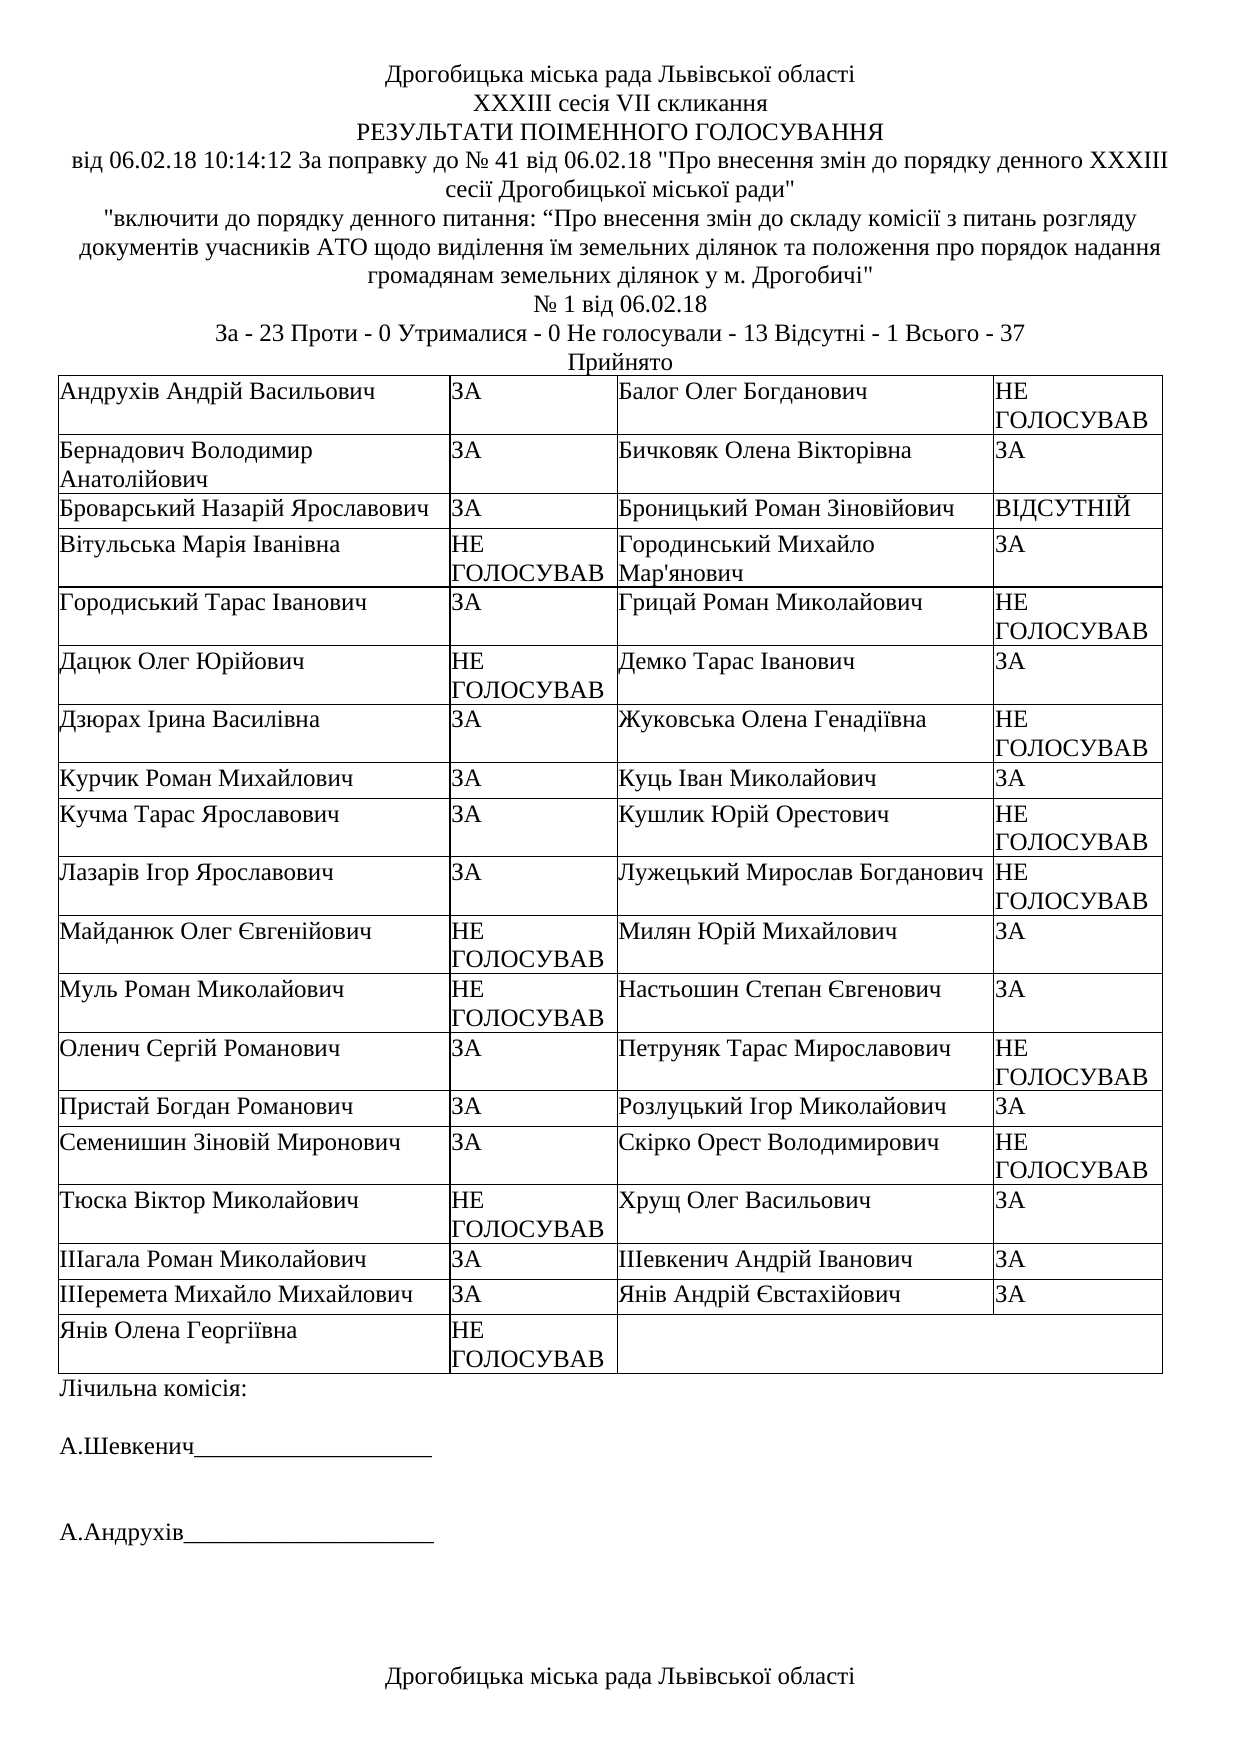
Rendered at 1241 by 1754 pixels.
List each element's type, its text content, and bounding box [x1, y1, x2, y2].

table_cell ЗА [451, 1033, 617, 1090]
table_cell Тюска Віктор Миколайович [59, 1185, 449, 1243]
table_cell НЕ ГОЛОСУВАВ [994, 857, 1162, 915]
table_cell Семенишин Зіновій Миронович [59, 1127, 449, 1184]
table_cell НЕ ГОЛОСУВАВ [994, 1127, 1162, 1184]
table_cell НЕ ГОЛОСУВАВ [994, 799, 1162, 856]
table_cell Пристай Богдан Романович [59, 1091, 449, 1126]
table_cell ЗА [994, 1244, 1162, 1278]
table_cell ЗА [994, 916, 1162, 973]
table_cell Городиський Тарас Іванович [59, 588, 449, 645]
table_cell ЗА [451, 435, 617, 492]
table_cell ЗА [994, 646, 1162, 703]
table_cell ЗА [994, 763, 1162, 798]
table_cell Бичковяк Олена Вікторівна [618, 435, 993, 492]
table_cell ЗА [994, 974, 1162, 1032]
table_cell Настьошин Степан Євгенович [618, 974, 993, 1032]
table_cell НЕ ГОЛОСУВАВ [451, 529, 617, 586]
text А.Шевкенич___________________ [59, 1431, 1181, 1460]
table_cell Броницький Роман Зіновійович [618, 494, 993, 528]
table_cell ЗА [451, 1244, 617, 1278]
table_cell НЕ ГОЛОСУВАВ [451, 916, 617, 973]
text РЕЗУЛЬТАТИ ПОІМЕННОГО ГОЛОСУВАННЯ [59, 117, 1181, 145]
table_cell ЗА [994, 529, 1162, 586]
table_cell Милян Юрій Михайлович [618, 916, 993, 973]
text Прийнято [59, 347, 1181, 375]
table_cell НЕ ГОЛОСУВАВ [451, 974, 617, 1032]
table_cell Оленич Сергій Романович [59, 1033, 449, 1090]
table_cell Курчик Роман Михайлович [59, 763, 449, 798]
table_cell Розлуцький Ігор Миколайович [618, 1091, 993, 1126]
table_header Балог Олег Богданович [618, 376, 993, 434]
table_cell НЕ ГОЛОСУВАВ [451, 1315, 617, 1372]
table_cell Майданюк Олег Євгенійович [59, 916, 449, 973]
table_cell ЗА [451, 857, 617, 915]
table_header НЕ ГОЛОСУВАВ [994, 376, 1162, 434]
table_cell ЗА [451, 1280, 617, 1314]
table_cell Муль Роман Миколайович [59, 974, 449, 1032]
table_cell НЕ ГОЛОСУВАВ [994, 705, 1162, 762]
text "включити до порядку денного питання: “Про внесення змін до складу комісії з питань розгляду документів учасників АТО щодо виділення їм земельних ділянок та положення про порядок надання громадянам земельних ділянок у м. Дрогобичі" [59, 203, 1181, 289]
table_cell Вітульська Марія Іванівна [59, 529, 449, 586]
table_cell НЕ ГОЛОСУВАВ [994, 588, 1162, 645]
table_cell НЕ ГОЛОСУВАВ [994, 1033, 1162, 1090]
table_cell ІІІевкенич Андрій Іванович [618, 1244, 993, 1278]
table_cell ЗА [451, 494, 617, 528]
table_cell Городинський Михайло Мар'янович [618, 529, 993, 586]
table_cell Дзюрах Ірина Василівна [59, 705, 449, 762]
text За - 23 Проти - 0 Утрималися - 0 Не голосували - 13 Відсутні - 1 Всього - 37 [59, 318, 1181, 347]
table_cell ІІІагала Роман Миколайович [59, 1244, 449, 1278]
text від 06.02.18 10:14:12 За поправку до № 41 від 06.02.18 "Про внесення змін до порядку денного XXXIII сесії Дрогобицької міської ради" [59, 145, 1181, 203]
table_header Андрухів Андрій Васильович [59, 376, 449, 434]
table_cell Янів Олена Георгіївна [59, 1315, 449, 1372]
text Дрогобицька міська рада Львівської області [59, 1661, 1181, 1690]
table_cell ЗА [451, 1091, 617, 1126]
table_cell ЗА [451, 705, 617, 762]
table_cell [618, 1315, 1162, 1372]
text А.Андрухів____________________ [59, 1517, 1181, 1546]
table_cell Куць Іван Миколайович [618, 763, 993, 798]
text № 1 від 06.02.18 [59, 289, 1181, 318]
table_cell Янів Андрій Євстахійович [618, 1280, 993, 1314]
table_cell Лужецький Мирослав Богданович [618, 857, 993, 915]
table_cell ЗА [994, 435, 1162, 492]
table_cell Кучма Тарас Ярославович [59, 799, 449, 856]
table_cell ЗА [994, 1185, 1162, 1243]
table_header ЗА [451, 376, 617, 434]
table_cell Броварський Назарій Ярославович [59, 494, 449, 528]
table_cell Скірко Орест Володимирович [618, 1127, 993, 1184]
table_cell Хрущ Олег Васильович [618, 1185, 993, 1243]
table_cell ІІІеремета Михайло Михайлович [59, 1280, 449, 1314]
table_cell ЗА [451, 1127, 617, 1184]
table_cell Петруняк Тарас Мирославович [618, 1033, 993, 1090]
table_cell ЗА [994, 1280, 1162, 1314]
table_cell Бернадович Володимир Анатолійович [59, 435, 449, 492]
table_cell ЗА [994, 1091, 1162, 1126]
table_cell Жуковська Олена Генадіївна [618, 705, 993, 762]
text Дрогобицька міська рада Львівської області [59, 59, 1181, 88]
table_cell НЕ ГОЛОСУВАВ [451, 1185, 617, 1243]
table_cell Кушлик Юрій Орестович [618, 799, 993, 856]
table_cell ЗА [451, 763, 617, 798]
text XXXIII сесія VII скликання [59, 88, 1181, 117]
table_cell ЗА [451, 799, 617, 856]
table_cell Грицай Роман Миколайович [618, 588, 993, 645]
table_cell ВІДСУТНІЙ [994, 494, 1162, 528]
table_cell Дацюк Олег Юрійович [59, 646, 449, 703]
table_cell Демко Тарас Іванович [618, 646, 993, 703]
table_cell Лазарів Ігор Ярославович [59, 857, 449, 915]
text Лічильна комісія: [59, 1373, 1181, 1402]
table_cell НЕ ГОЛОСУВАВ [451, 646, 617, 703]
table_cell ЗА [451, 588, 617, 645]
